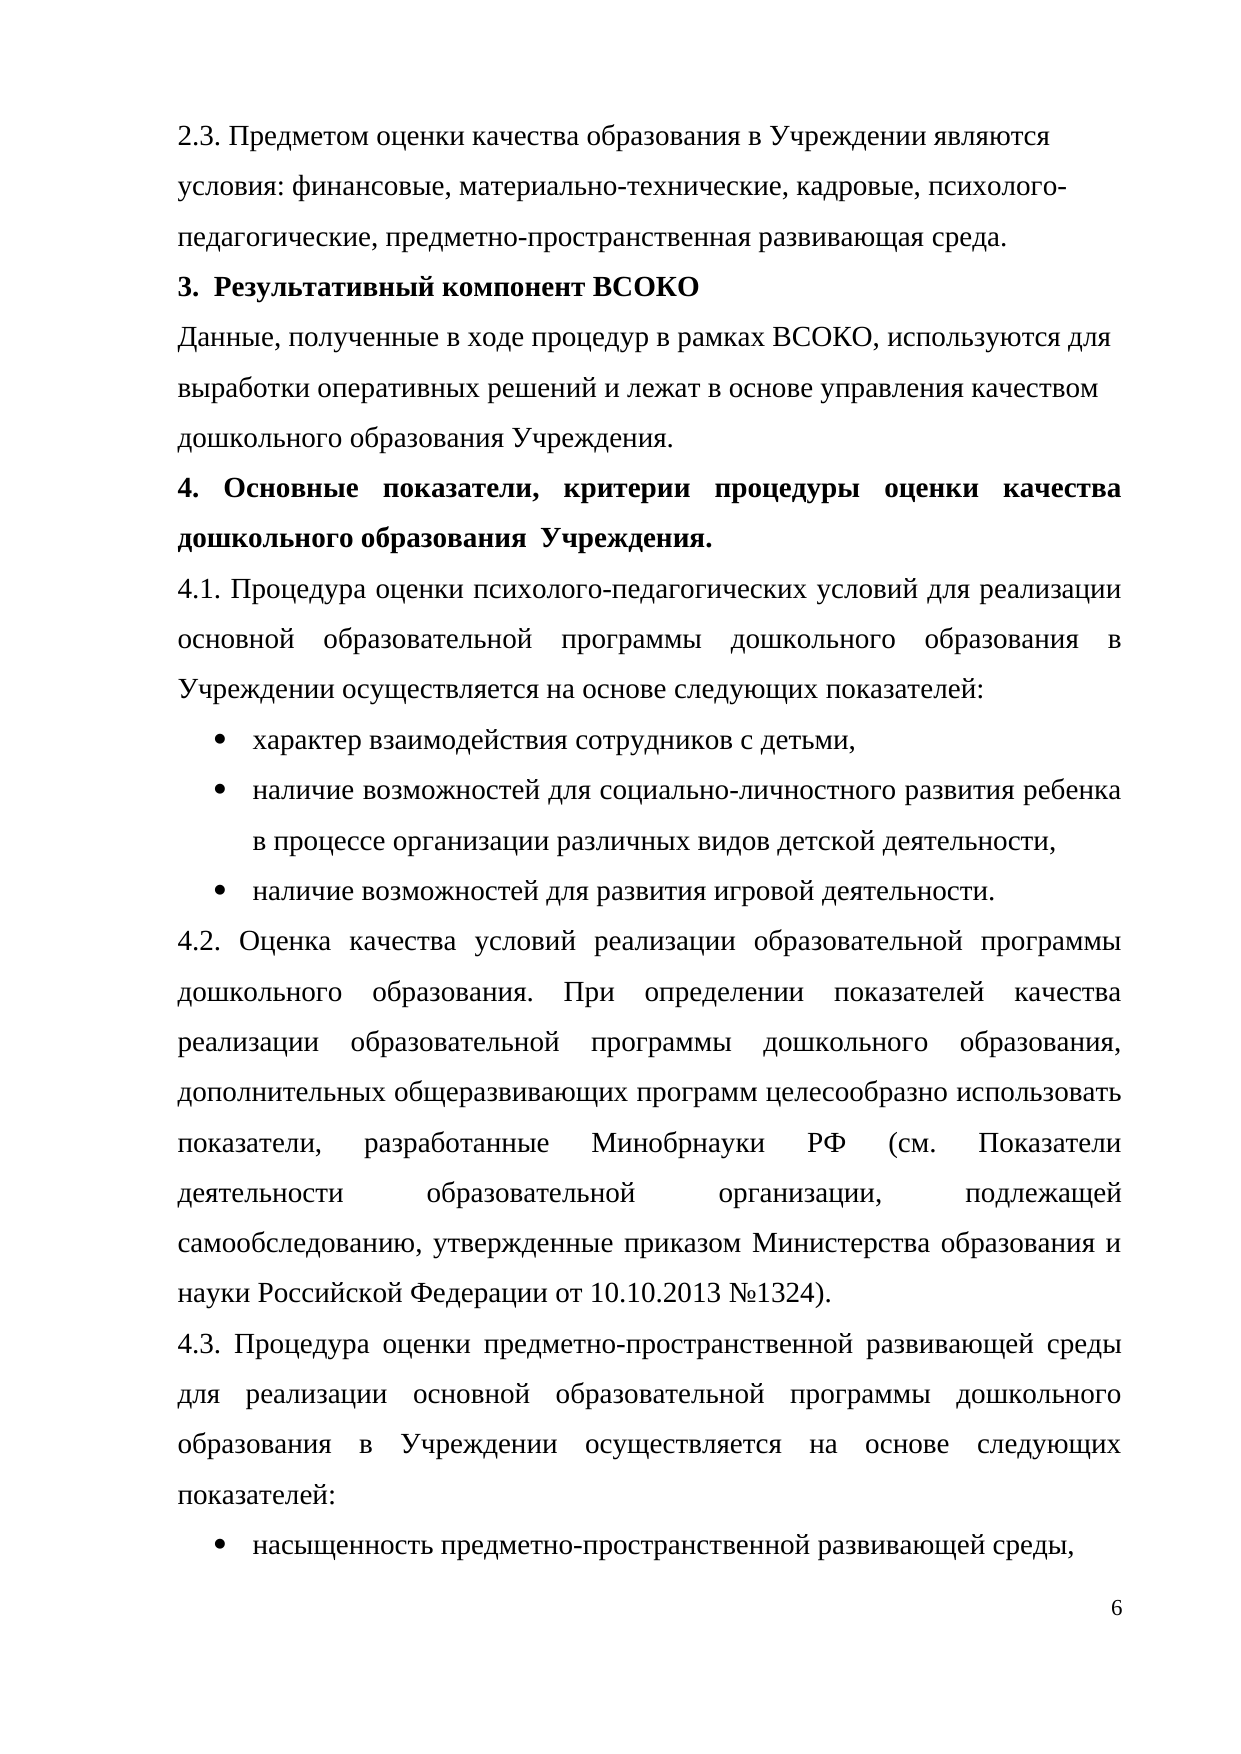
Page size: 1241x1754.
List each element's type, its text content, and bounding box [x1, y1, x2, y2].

text 3. Результативный компонент ВСОКО [177, 269, 1122, 303]
text 4.1. Процедура оценки психолого-педагогических условий для реализации основной образовательной программы дошкольного образования в Учреждении осуществляется на основе следующих показателей: [177, 571, 1122, 705]
list наличие возможностей для социально-личностного развития ребенка в процессе организации различных видов детской деятельности, [215, 772, 1122, 856]
text 4.2. Оценка качества условий реализации образовательной программы дошкольного образования. При определении показателей качества реализации образовательной программы дошкольного образования, дополнительных общеразвивающих программ целесообразно использовать показатели, разработанные Минобрнауки РФ (см. Показатели деятельности образовательной организации, подлежащей самообследованию, утвержденные приказом Министерства образования и науки Российской Федерации от 10.10.2013 №1324). [177, 923, 1122, 1309]
list насыщенность предметно-пространственной развивающей среды, [215, 1527, 1122, 1561]
list наличие возможностей для развития игровой деятельности. [215, 873, 1122, 907]
text 4. Основные показатели, критерии процедуры оценки качества дошкольного образования Учреждения. [177, 470, 1122, 554]
text 2.3. Предметом оценки качества образования в Учреждении являются условия: финансовые, материально-технические, кадровые, психолого-педагогические, предметно-пространственная развивающая среда. [177, 118, 1122, 252]
list характер взаимодействия сотрудников с детьми, [215, 722, 1122, 756]
text 4.3. Процедура оценки предметно-пространственной развивающей среды для реализации основной образовательной программы дошкольного образования в Учреждении осуществляется на основе следующих показателей: [177, 1326, 1122, 1510]
text Данные, полученные в ходе процедур в рамках ВСОКО, используются для выработки оперативных решений и лежат в основе управления качеством дошкольного образования Учреждения. [177, 319, 1122, 453]
